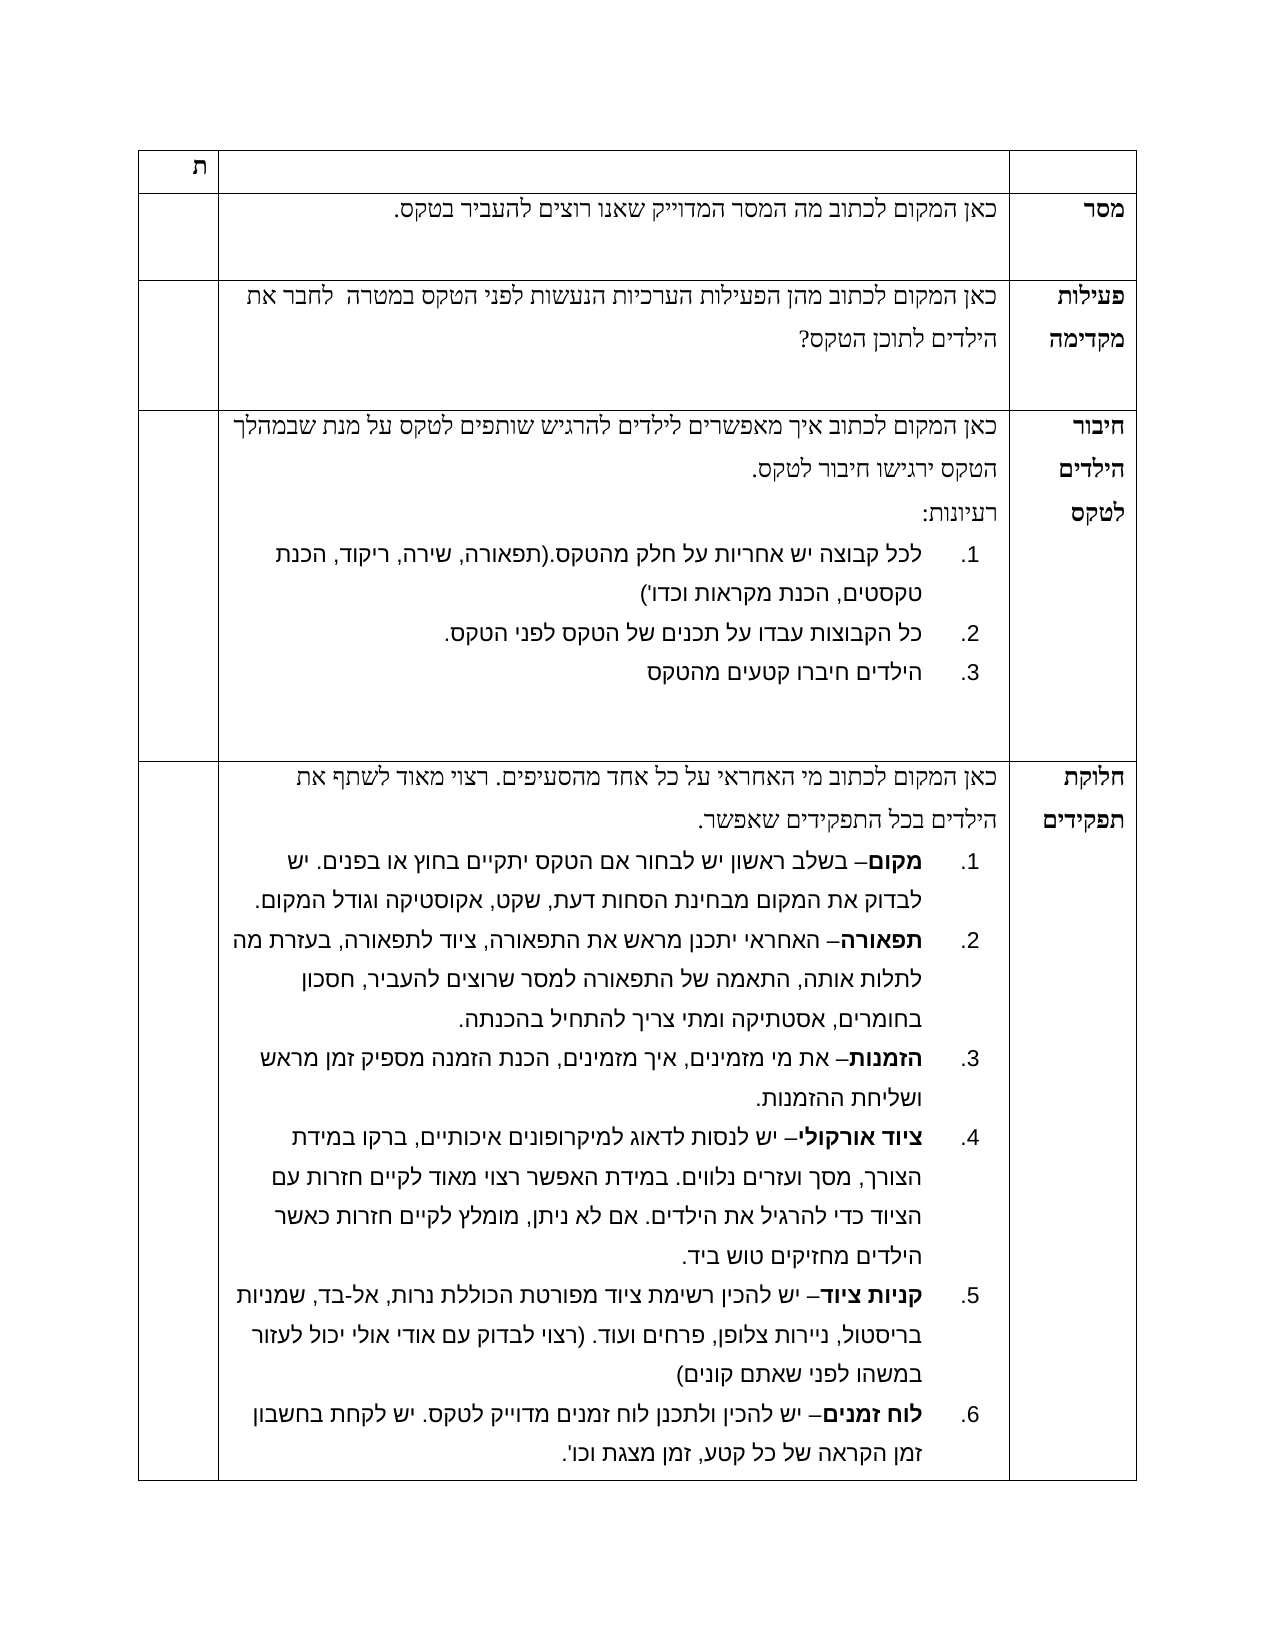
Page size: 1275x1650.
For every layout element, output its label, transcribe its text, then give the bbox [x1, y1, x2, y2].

table_cell [139, 194, 218, 280]
table_cell כאן המקום לכתוב איך מאפשרים לילדים להרגיש שותפים לטקס על מנת שבמהלך הטקס ירגישו חיבור לטקס. רעיונות: לכל קבוצה יש אחריות על חלק מהטקס.(תפאורה, שירה, ריקוד, הכנת טקסטים, הכנת מקראות וכדו') כל הקבוצות עבדו על תכנים של הטקס לפני הטקס. הילדים חיברו קטעים מהטקס [219, 411, 1009, 761]
table_cell פעילות מקדימה [1010, 281, 1136, 410]
table_header [1010, 151, 1136, 193]
table_cell [139, 281, 218, 410]
table_header הערות [139, 151, 218, 193]
table_cell מסר [1010, 194, 1136, 280]
table_cell חלוקת תפקידים [1010, 762, 1136, 1480]
table_cell כאן המקום לכתוב מהן הפעילות הערכיות הנעשות לפני הטקס במטרה לחבר את הילדים לתוכן הטקס? [219, 281, 1009, 410]
table_cell [139, 411, 218, 761]
table_cell [139, 762, 218, 1480]
table_header פירוט [219, 151, 1009, 193]
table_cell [219, 762, 1009, 1480]
table_cell חיבור הילדים לטקס [1010, 411, 1136, 761]
table_cell כאן המקום לכתוב מה המסר המדוייק שאנו רוצים להעביר בטקס. [219, 194, 1009, 280]
